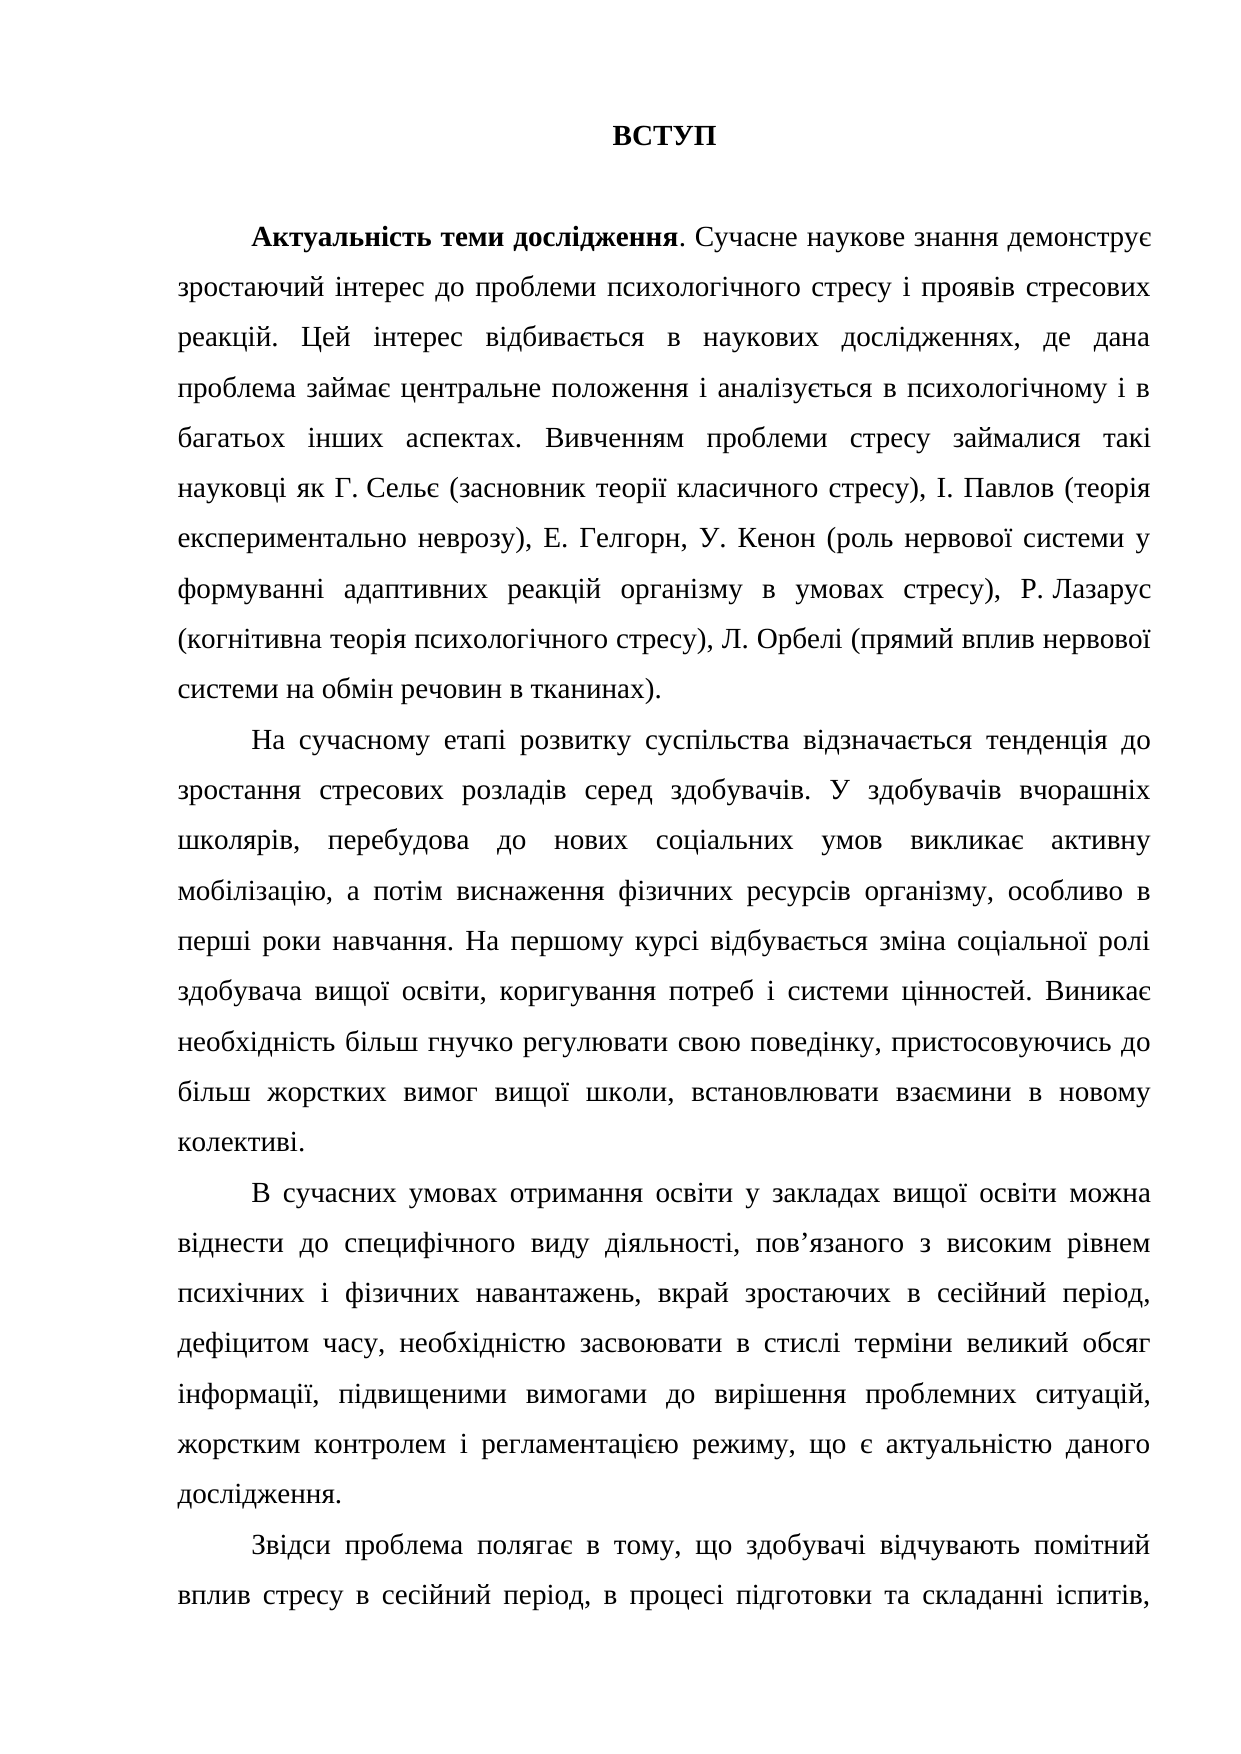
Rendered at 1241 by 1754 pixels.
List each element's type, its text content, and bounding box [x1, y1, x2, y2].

text Актуальність теми дослідження. Сучасне наукове знання демонструє зростаючий інтерес до проблеми психологічного стресу і проявів стресових реакцій. Цей інтерес відбивається в наукових дослідженнях, де дана проблема займає центральне положення і аналізується в психологічному і в багатьох інших аспектах. Вивченням проблеми стресу займалися такі науковці як Г. Сельє (засновник теорії класичного стресу), І. Павлов (теорія експериментально неврозу), Е. Гелгорн, У. Кенон (роль нервової системи у формуванні адаптивних реакцій організму в умовах стресу), Р. Лазарус (когнітивна теорія психологічного стресу), Л. Орбелі (прямий вплив нервової системи на обмін речовин в тканинах). [177, 219, 1152, 705]
text ВСТУП [177, 118, 1152, 152]
text В сучасних умовах отримання освіти у закладах вищої освіти можна віднести до специфічного виду діяльності, пов’язаного з високим рівнем психічних і фізичних навантажень, вкрай зростаючих в сесійний період, дефіцитом часу, необхідністю засвоювати в стислі терміни великий обсяг інформації, підвищеними вимогами до вирішення проблемних ситуацій, жорстким контролем і регламентацією режиму, що є актуальністю даного дослідження. [177, 1175, 1152, 1510]
text На сучасному етапі розвитку суспільства відзначається тенденція до зростання стресових розладів серед здобувачів. У здобувачів вчорашніх школярів, перебудова до нових соціальних умов викликає активну мобілізацію, а потім виснаження фізичних ресурсів організму, особливо в перші роки навчання. На першому курсі відбувається зміна соціальної ролі здобувача вищої освіти, коригування потреб і системи цінностей. Виникає необхідність більш гнучко регулювати свою поведінку, пристосовуючись до більш жорстких вимог вищої школи, встановлювати взаємини в новому колективі. [177, 722, 1152, 1158]
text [177, 1527, 1152, 1611]
